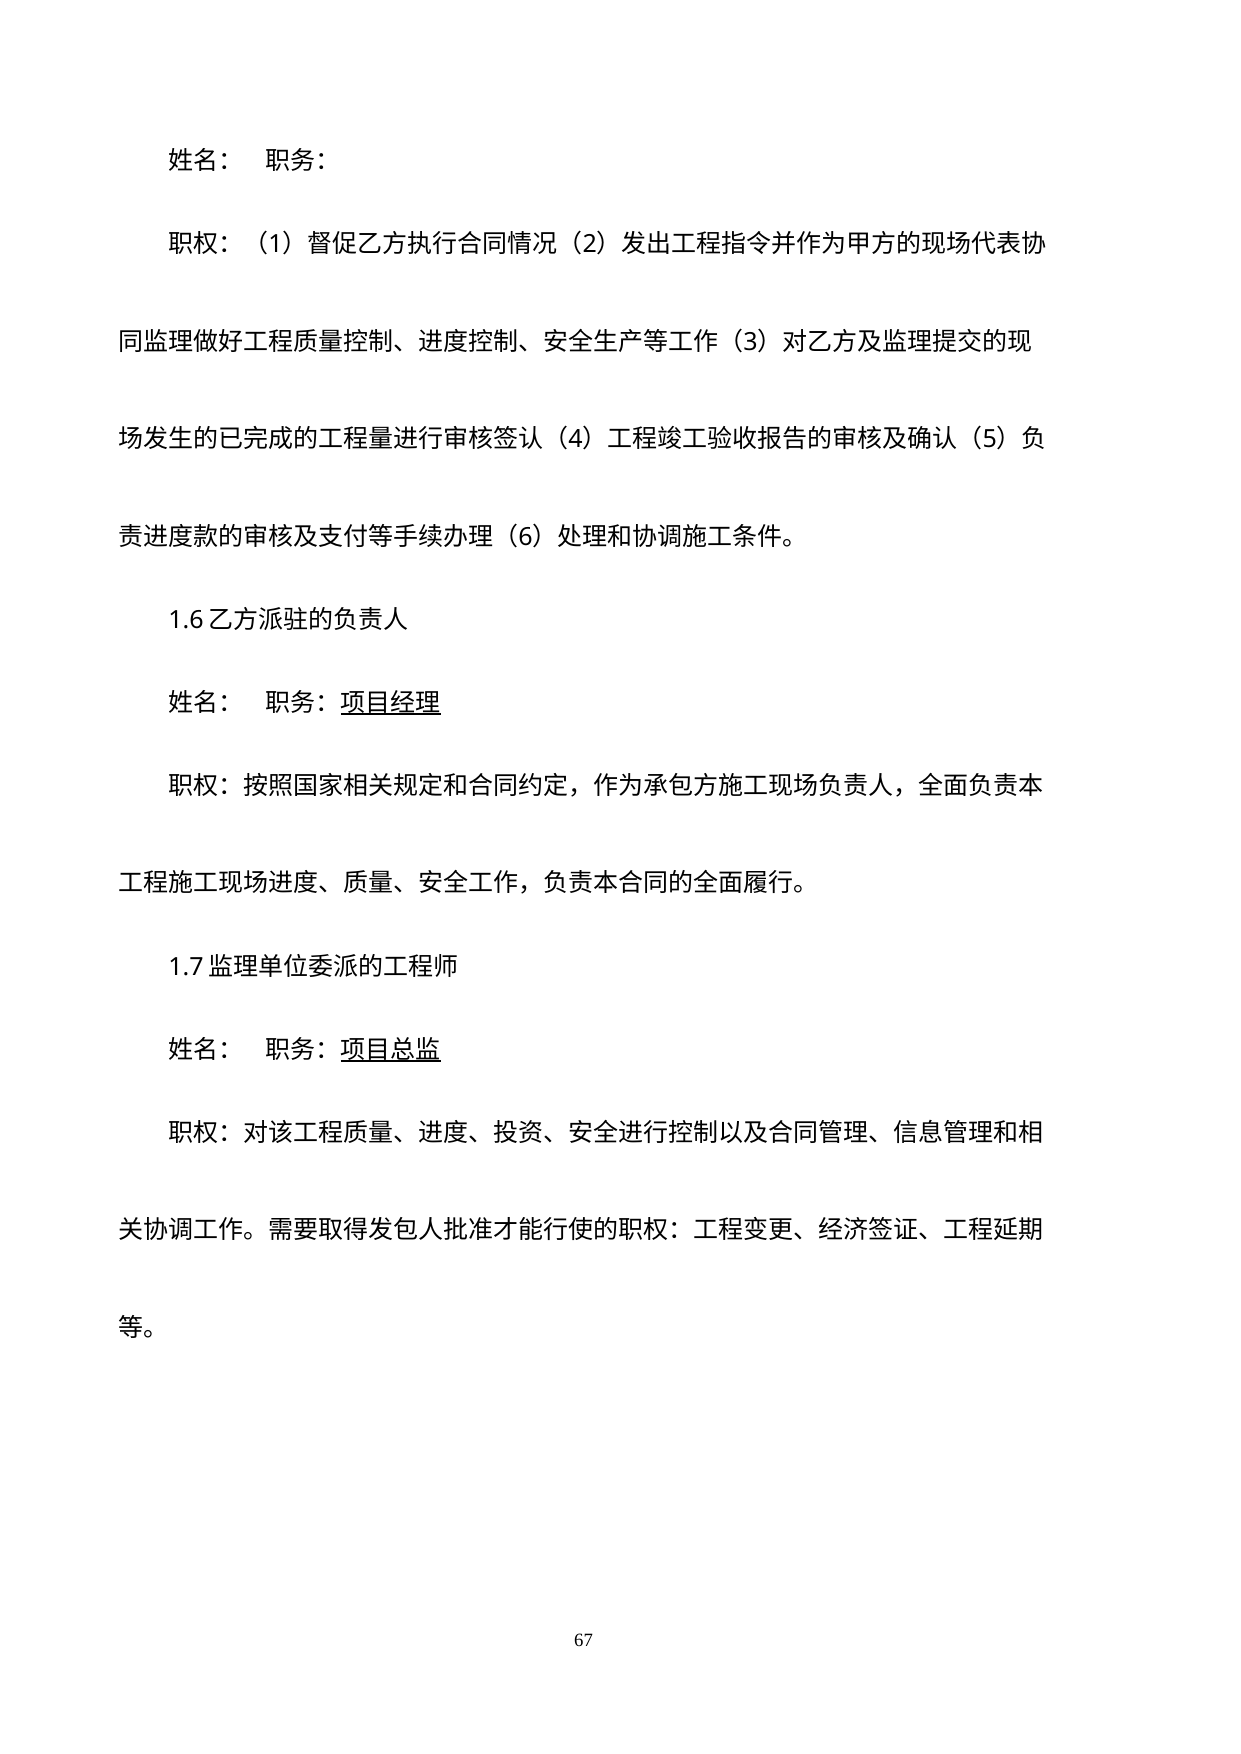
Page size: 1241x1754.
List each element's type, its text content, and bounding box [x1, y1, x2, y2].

text 姓名： 职务：项目经理 [118, 668, 1048, 733]
text 职权：（1）督促乙方执行合同情况（2）发出工程指令并作为甲方的现场代表协同监理做好工程质量控制、进度控制、安全生产等工作（3）对乙方及监理提交的现场发生的已完成的工程量进行审核签认（4）工程竣工验收报告的审核及确认（5）负责进度款的审核及支付等手续办理（6）处理和协调施工条件。 [118, 209, 1048, 567]
text 1.7监理单位委派的工程师 [118, 932, 1048, 997]
text 职权：按照国家相关规定和合同约定，作为承包方施工现场负责人，全面负责本工程施工现场进度、质量、安全工作，负责本合同的全面履行。 [118, 751, 1048, 913]
text 职权：对该工程质量、进度、投资、安全进行控制以及合同管理、信息管理和相关协调工作。需要取得发包人批准才能行使的职权：工程变更、经济签证、工程延期等。 [118, 1098, 1048, 1358]
text 姓名： 职务： [118, 126, 1048, 191]
text 姓名： 职务：项目总监 [118, 1015, 1048, 1080]
text 1.6乙方派驻的负责人 [118, 585, 1048, 650]
